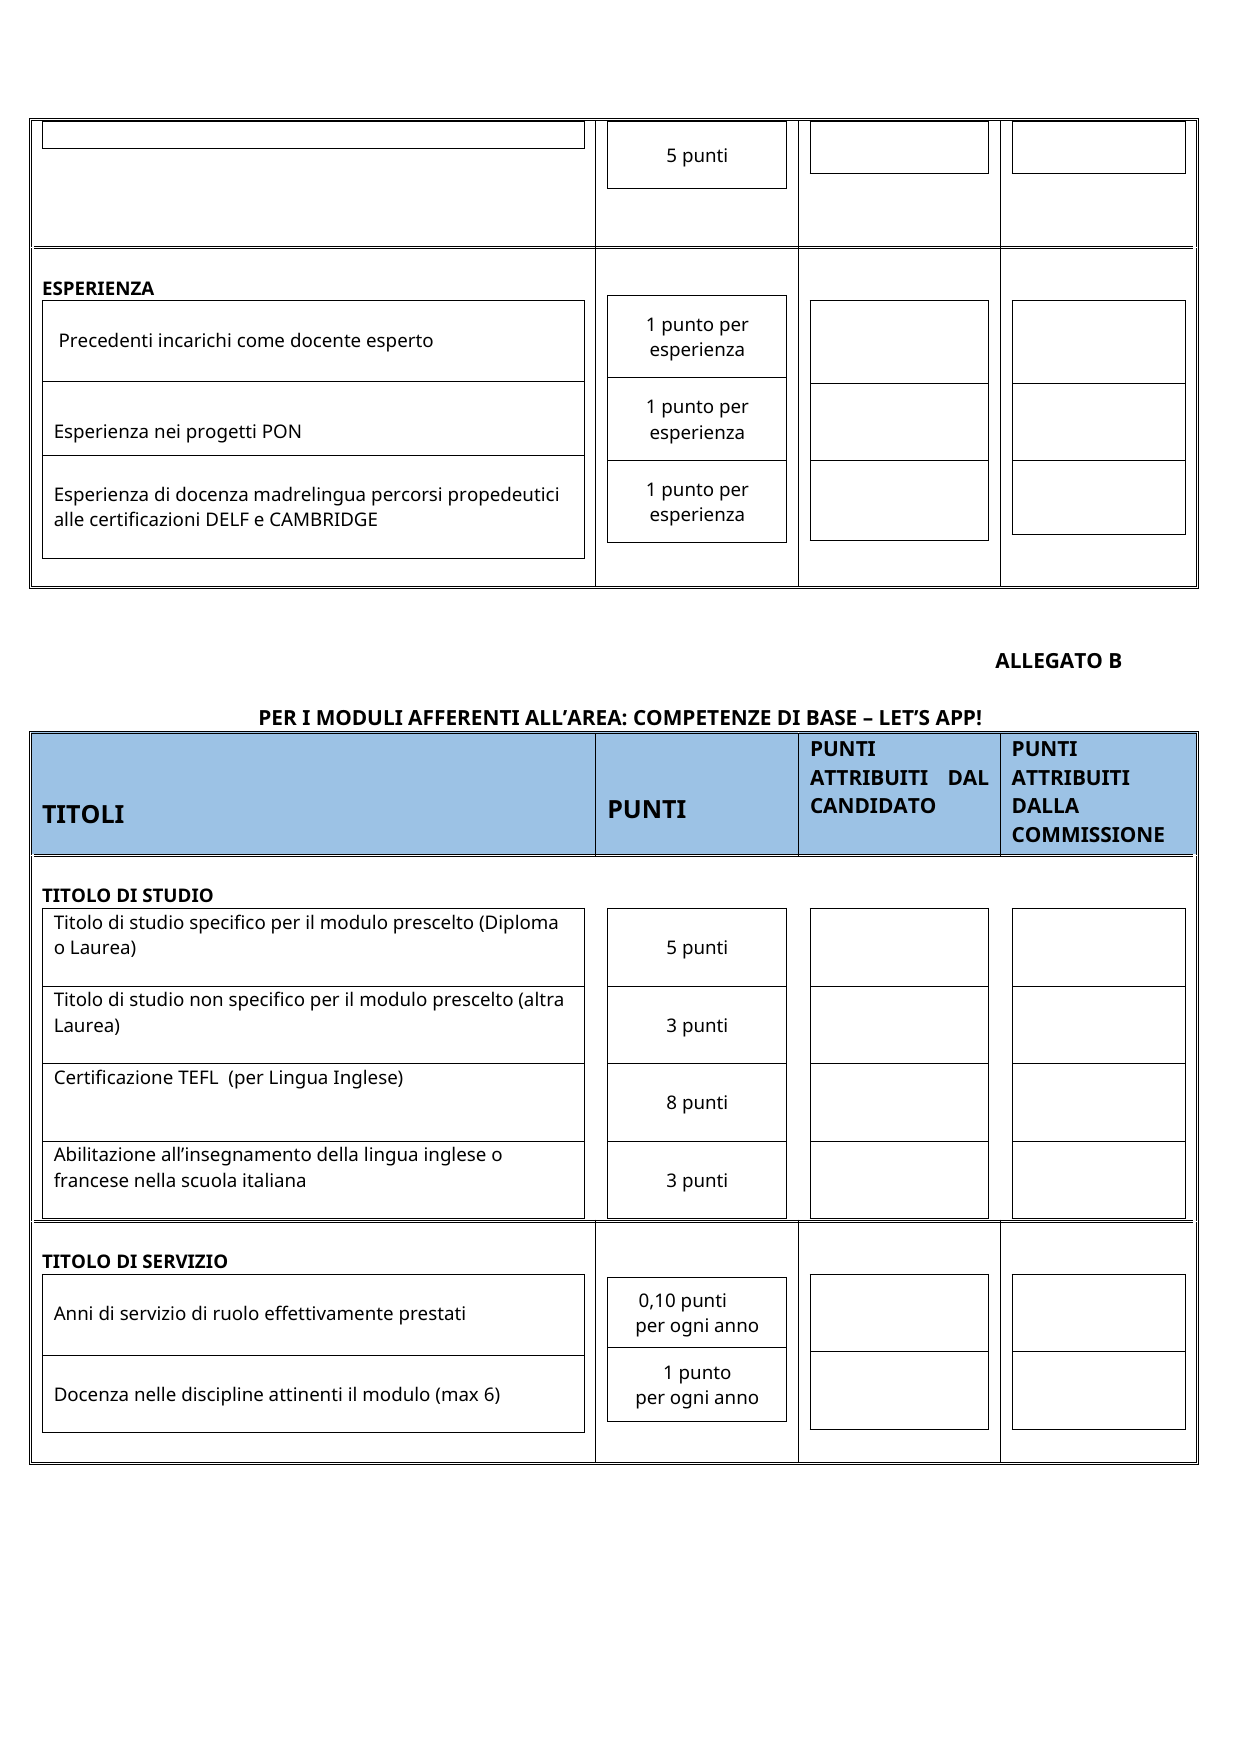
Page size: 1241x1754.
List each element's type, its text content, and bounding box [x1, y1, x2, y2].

table_header PUNTI ATTRIBUITI DALLA COMMISSIONE [1001, 734, 1196, 854]
table_cell [596, 1223, 798, 1462]
text ALLEGATO B [118, 646, 1122, 674]
text PER I MODULI AFFERENTI ALL’AREA: COMPETENZE DI BASE – LET’S APP! [118, 703, 1122, 731]
table_cell [596, 857, 798, 1219]
table_cell [1001, 1220, 1196, 1462]
table_cell [799, 121, 1000, 246]
table_cell [596, 121, 798, 246]
table_cell TITOLO DI STUDIO [32, 854, 596, 1219]
table_cell [1000, 854, 1196, 1219]
table_header PUNTI ATTRIBUITI DAL CANDIDATO [799, 734, 1000, 854]
table_header PUNTI [596, 734, 798, 854]
table_cell [596, 249, 798, 586]
table_cell [799, 857, 1000, 1219]
table_cell FORMAZIONE [32, 121, 595, 246]
table_cell TITOLO DI SERVIZIO [32, 1220, 595, 1462]
table_cell ESPERIENZA [31, 246, 595, 586]
table_cell [1001, 121, 1196, 246]
table_cell [799, 1223, 1000, 1462]
table_header TITOLI [32, 734, 595, 854]
table_cell [1001, 246, 1197, 586]
table_cell [799, 249, 1000, 586]
